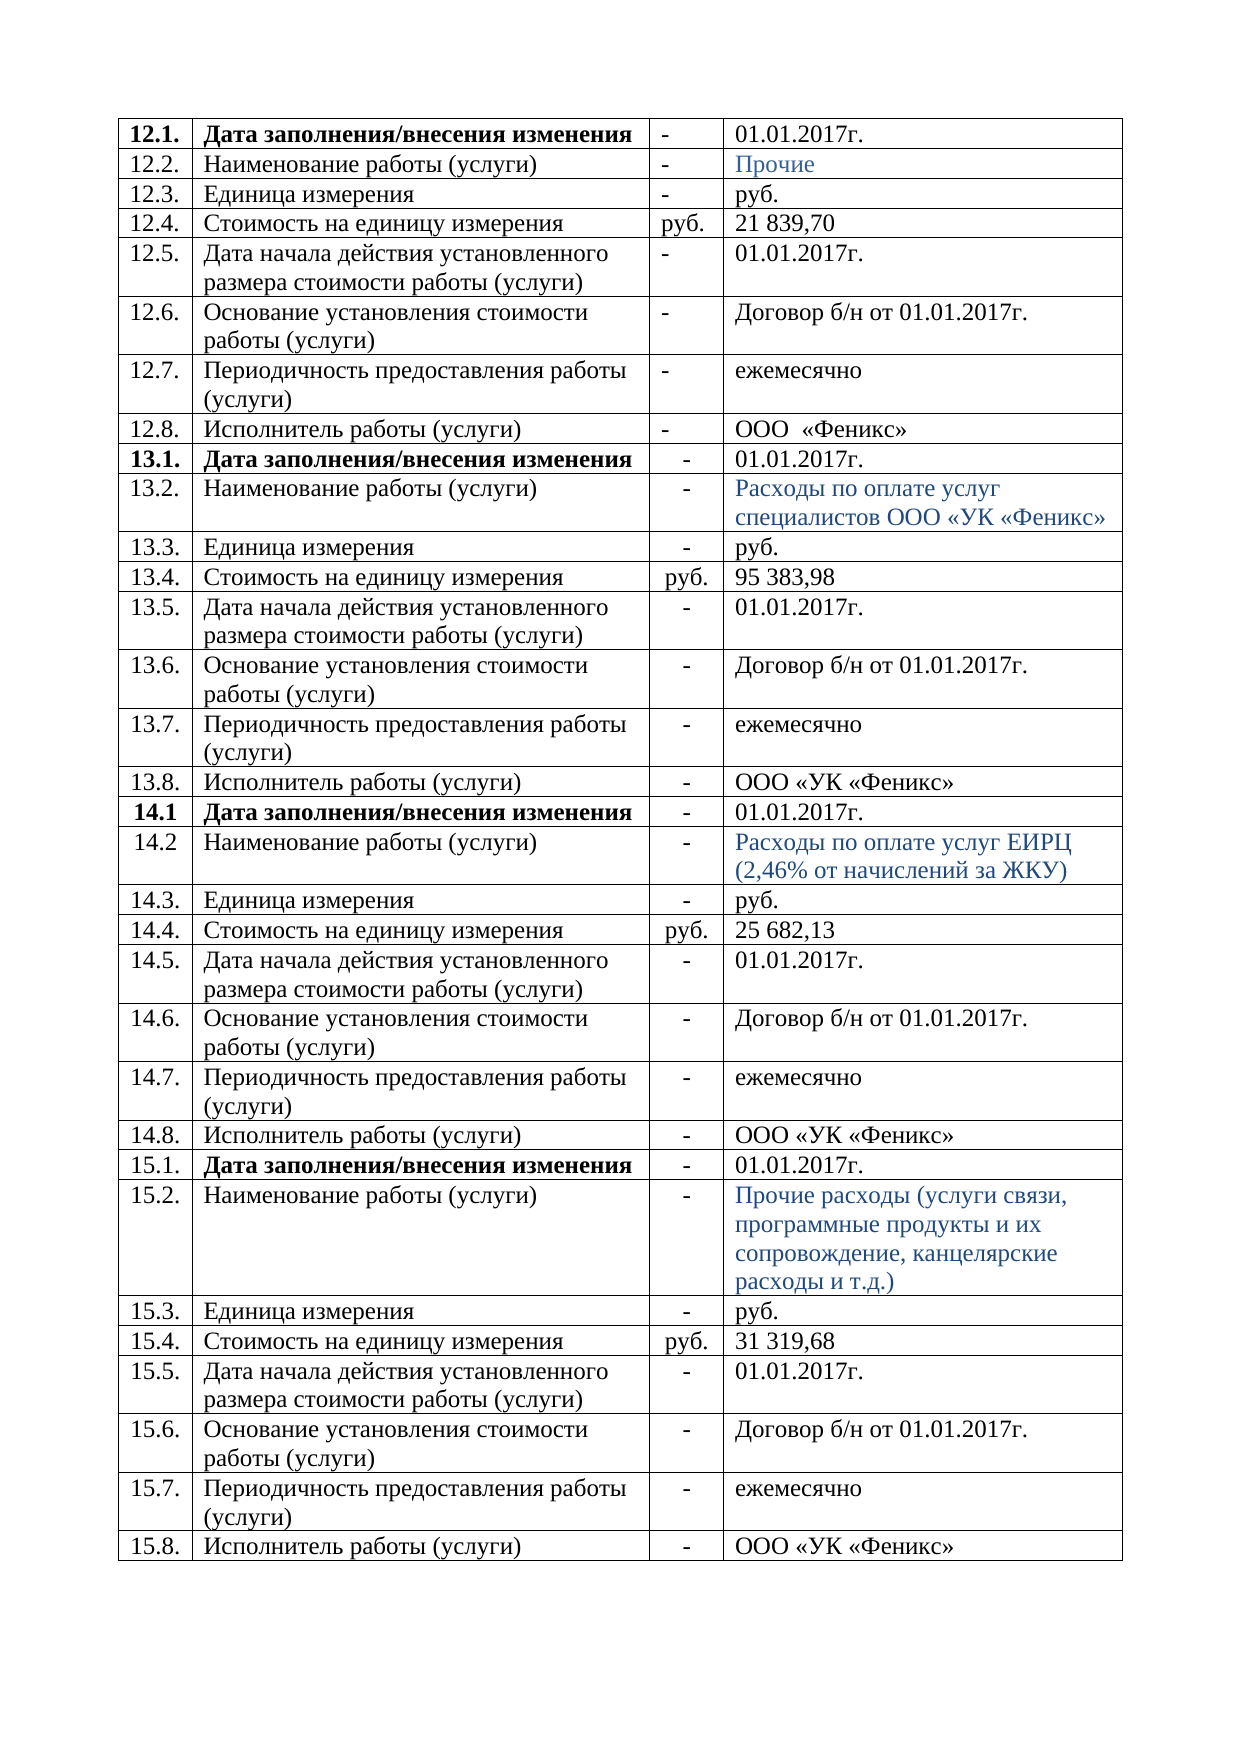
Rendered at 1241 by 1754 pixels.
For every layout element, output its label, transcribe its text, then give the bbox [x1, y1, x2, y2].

table_cell 15.3. [119, 1296, 192, 1325]
table_cell - [650, 297, 723, 354]
table_cell 01.01.2017г. [724, 945, 1122, 1002]
table_cell руб. [650, 209, 723, 237]
table_cell 01.01.2017г. [724, 797, 1122, 826]
table_cell 13.7. [119, 709, 192, 766]
table_cell руб. [650, 562, 723, 591]
table_cell - [650, 414, 723, 443]
table_cell ООО «УК «Феникс» [724, 1121, 1122, 1149]
table_cell Стоимость на единицу измерения [193, 562, 649, 591]
table_cell Договор б/н от 01.01.2017г. [724, 297, 1122, 354]
table_cell ежемесячно [724, 1062, 1122, 1119]
table_cell 12.7. [119, 355, 192, 413]
table_cell Прочие расходы (услуги связи, программные продукты и их сопровождение, канцелярские расходы и т.д.) [724, 1180, 1122, 1295]
table_cell 31 319,68 [724, 1326, 1122, 1355]
table_cell 14.4. [119, 915, 192, 944]
table_cell - [650, 945, 723, 1002]
table_cell руб. [724, 885, 1122, 914]
table_cell - [650, 827, 723, 884]
table_cell Дата заполнения/внесения изменения [193, 797, 649, 826]
table_cell ежемесячно [724, 355, 1122, 413]
table_cell Периодичность предоставления работы (услуги) [193, 355, 649, 413]
table_cell - [650, 885, 723, 914]
table_cell Договор б/н от 01.01.2017г. [724, 650, 1122, 708]
table_cell руб. [724, 532, 1122, 561]
table_cell - [650, 1531, 723, 1560]
table_cell 12.4. [119, 209, 192, 237]
table_cell 01.01.2017г. [724, 592, 1122, 649]
table_cell руб. [724, 179, 1122, 207]
table_cell - [650, 1121, 723, 1149]
table_cell - [650, 1180, 723, 1295]
table_cell - [650, 238, 723, 296]
table_cell 25 682,13 [724, 915, 1122, 944]
table_cell Основание установления стоимости работы (услуги) [193, 1004, 649, 1061]
table_cell Наименование работы (услуги) [193, 1180, 649, 1295]
table_cell ООО «Феникс» [724, 414, 1122, 443]
table_cell 15.2. [119, 1180, 192, 1295]
table_cell 12.8. [119, 414, 192, 443]
table_cell Дата начала действия установленного размера стоимости работы (услуги) [193, 238, 649, 296]
table_cell Основание установления стоимости работы (услуги) [193, 297, 649, 354]
table_cell Договор б/н от 01.01.2017г. [724, 1004, 1122, 1061]
table_cell 95 383,98 [724, 562, 1122, 591]
table_cell 15.1. [119, 1150, 192, 1179]
table_cell Единица измерения [193, 179, 649, 207]
table_cell 12.6. [119, 297, 192, 354]
table_cell 15.5. [119, 1356, 192, 1413]
table_cell 12.2. [119, 149, 192, 178]
table_cell - [650, 767, 723, 796]
table_cell 13.6. [119, 650, 192, 708]
table_cell руб. [724, 1296, 1122, 1325]
table_cell Наименование работы (услуги) [193, 474, 649, 531]
table_cell 14.7. [119, 1062, 192, 1119]
table_cell - [650, 1150, 723, 1179]
table_cell Договор б/н от 01.01.2017г. [724, 1414, 1122, 1472]
table_cell 12.5. [119, 238, 192, 296]
table_cell 12.1. [119, 119, 192, 148]
table_cell Основание установления стоимости работы (услуги) [193, 650, 649, 708]
table_cell Единица измерения [193, 885, 649, 914]
table_cell 13.1. [119, 444, 192, 472]
table_cell руб. [650, 1326, 723, 1355]
table_cell 13.4. [119, 562, 192, 591]
table_cell Дата заполнения/внесения изменения [193, 444, 649, 472]
table_cell ежемесячно [724, 1473, 1122, 1530]
table_cell Исполнитель работы (услуги) [193, 1531, 649, 1560]
table_cell - [650, 709, 723, 766]
table_cell 12.3. [119, 179, 192, 207]
table_cell - [650, 650, 723, 708]
table_cell 14.1 [119, 797, 192, 826]
table_cell 15.4. [119, 1326, 192, 1355]
table_cell 14.6. [119, 1004, 192, 1061]
table_cell Дата заполнения/внесения изменения [193, 119, 649, 148]
table_cell 13.8. [119, 767, 192, 796]
table_cell Периодичность предоставления работы (услуги) [193, 1473, 649, 1530]
table_cell - [650, 797, 723, 826]
table_cell Периодичность предоставления работы (услуги) [193, 1062, 649, 1119]
table_cell - [650, 474, 723, 531]
table_cell Дата начала действия установленного размера стоимости работы (услуги) [193, 592, 649, 649]
table_cell ООО «УК «Феникс» [724, 767, 1122, 796]
table_cell Исполнитель работы (услуги) [193, 1121, 649, 1149]
table_cell Наименование работы (услуги) [193, 149, 649, 178]
table_cell 15.8. [119, 1531, 192, 1560]
table_cell - [650, 1473, 723, 1530]
table_cell 01.01.2017г. [724, 444, 1122, 472]
table_cell 15.6. [119, 1414, 192, 1472]
table_cell 01.01.2017г. [724, 238, 1122, 296]
table_cell Наименование работы (услуги) [193, 827, 649, 884]
table_cell Расходы по оплате услуг специалистов ООО «УК «Феникс» [724, 474, 1122, 531]
table_cell руб. [650, 915, 723, 944]
table_cell - [650, 1356, 723, 1413]
table_cell - [650, 1296, 723, 1325]
table_cell Периодичность предоставления работы (услуги) [193, 709, 649, 766]
table_cell 13.3. [119, 532, 192, 561]
table_cell 21 839,70 [724, 209, 1122, 237]
table_cell Стоимость на единицу измерения [193, 209, 649, 237]
table_cell Расходы по оплате услуг ЕИРЦ (2,46% от начислений за ЖКУ) [724, 827, 1122, 884]
table_cell Единица измерения [193, 1296, 649, 1325]
table_cell - [650, 1062, 723, 1119]
table_cell 14.8. [119, 1121, 192, 1149]
table_cell - [650, 532, 723, 561]
table_cell - [650, 1004, 723, 1061]
table_cell Основание установления стоимости работы (услуги) [193, 1414, 649, 1472]
table_cell - [650, 444, 723, 472]
table_cell - [650, 1414, 723, 1472]
table_cell Стоимость на единицу измерения [193, 915, 649, 944]
table_cell - [650, 355, 723, 413]
table_cell 14.3. [119, 885, 192, 914]
table_cell Стоимость на единицу измерения [193, 1326, 649, 1355]
table_cell - [650, 592, 723, 649]
table_cell ООО «УК «Феникс» [724, 1531, 1122, 1560]
table_cell - [650, 119, 723, 148]
table_cell 14.2 [119, 827, 192, 884]
table_cell Дата начала действия установленного размера стоимости работы (услуги) [193, 1356, 649, 1413]
table_cell Исполнитель работы (услуги) [193, 767, 649, 796]
table_cell Единица измерения [193, 532, 649, 561]
table_cell 01.01.2017г. [724, 119, 1122, 148]
table_cell 13.5. [119, 592, 192, 649]
table_cell 15.7. [119, 1473, 192, 1530]
table_cell Дата начала действия установленного размера стоимости работы (услуги) [193, 945, 649, 1002]
table_cell 13.2. [119, 474, 192, 531]
table_cell Прочие [724, 149, 1122, 178]
table_cell - [650, 179, 723, 207]
table_cell 01.01.2017г. [724, 1356, 1122, 1413]
table_cell Исполнитель работы (услуги) [193, 414, 649, 443]
table_cell 01.01.2017г. [724, 1150, 1122, 1179]
table_cell - [650, 149, 723, 178]
table_cell 14.5. [119, 945, 192, 1002]
table_cell ежемесячно [724, 709, 1122, 766]
table_cell Дата заполнения/внесения изменения [193, 1150, 649, 1179]
